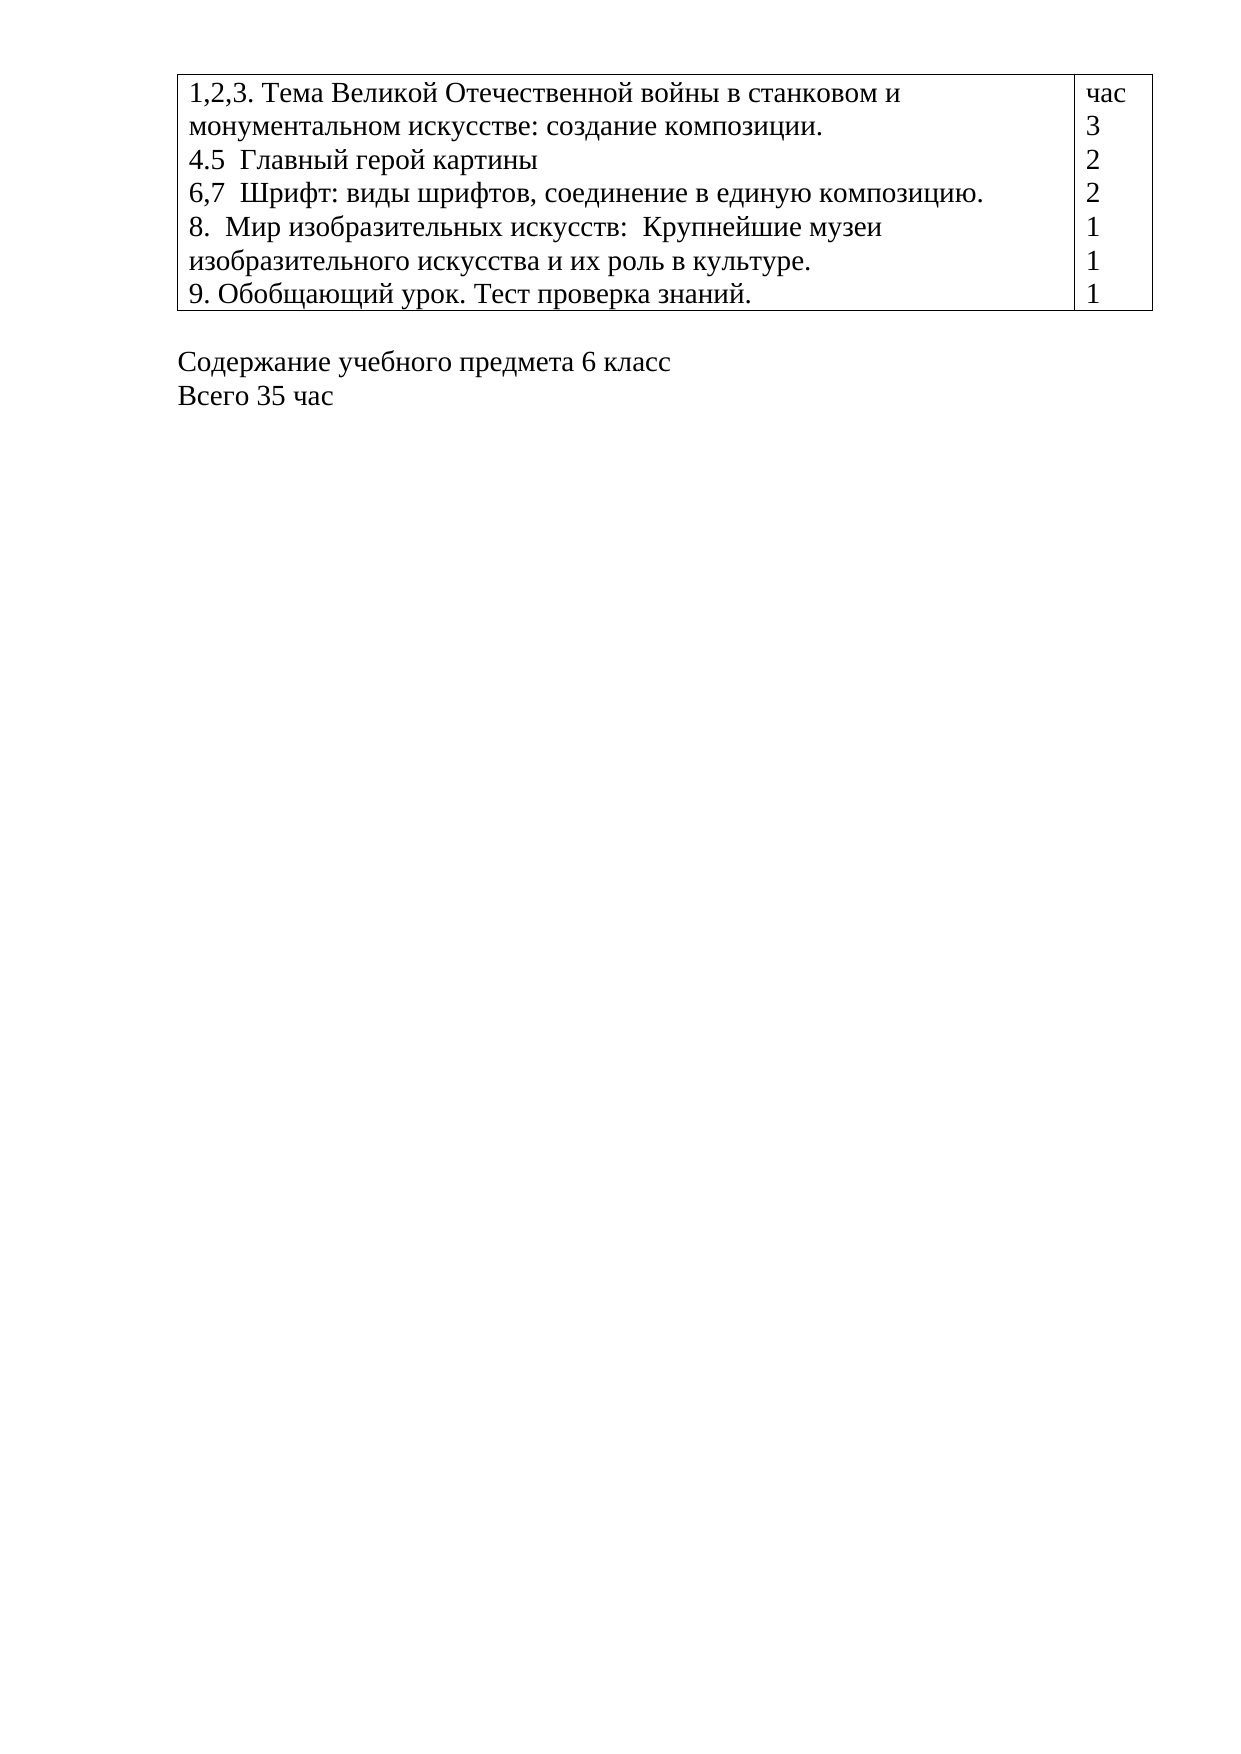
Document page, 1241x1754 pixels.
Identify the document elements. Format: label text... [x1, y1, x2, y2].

text Всего 35 час [177, 378, 1152, 411]
text Содержание учебного предмета 6 класс [177, 344, 1152, 378]
table_cell 9 час 3 2 2 1 1 1 [1075, 75, 1152, 310]
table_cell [178, 75, 1074, 310]
